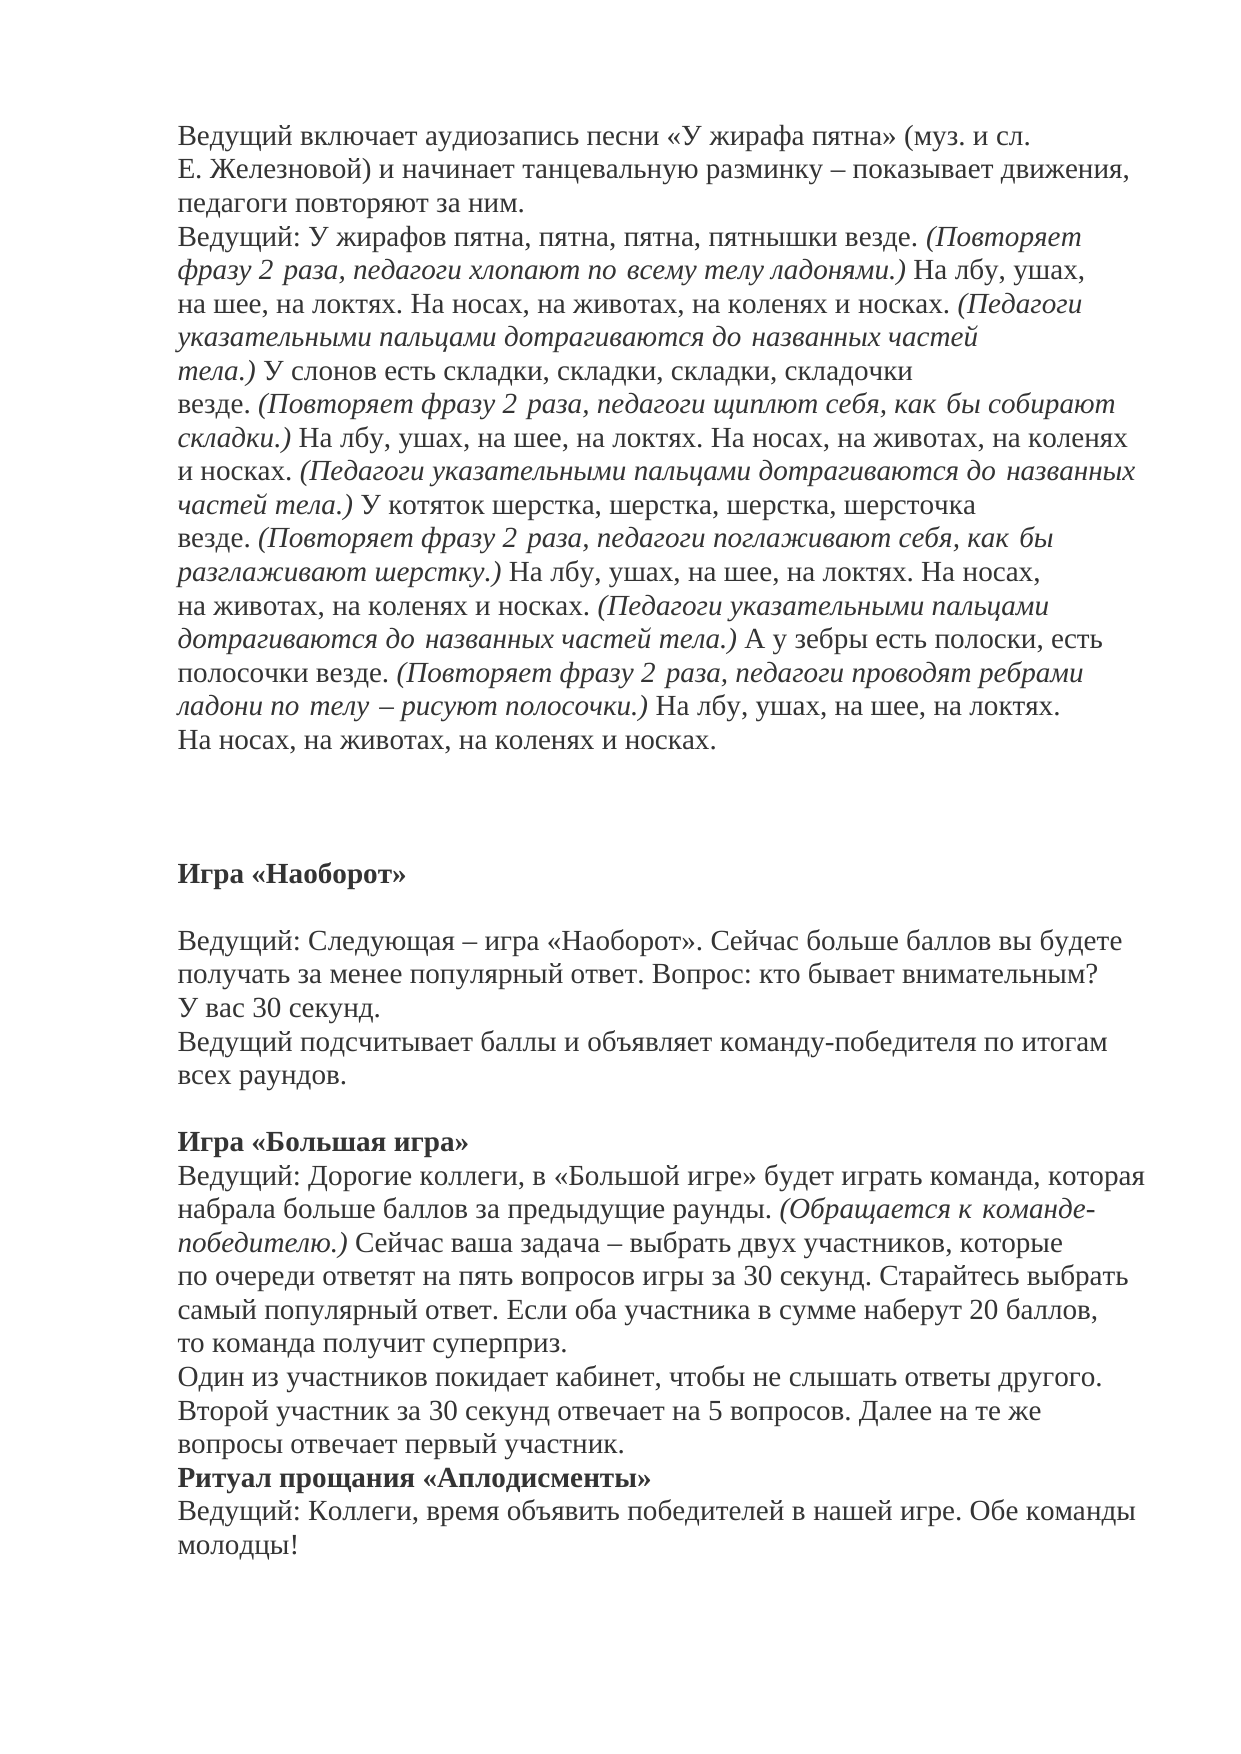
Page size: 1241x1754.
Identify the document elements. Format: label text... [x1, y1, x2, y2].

text Игра «Большая игра» [177, 1124, 1152, 1158]
text Ведущий: Следующая – игра «Наоборот». Сейчас больше баллов вы будете получать за менее популярный ответ. Вопрос: кто бывает внимательным? У вас 30 секунд. [177, 923, 1152, 1024]
text Игра «Наоборот» [177, 856, 1152, 889]
text Ведущий: Дорогие коллеги, в «Большой игре» будет играть команда, которая набрала больше баллов за предыдущие раунды. (Обращается к команде-победителю.) Сейчас ваша задача – выбрать двух участников, которые по очереди ответят на пять вопросов игры за 30 секунд. Старайтесь выбрать самый популярный ответ. Если оба участника в сумме наберут 20 баллов, то команда получит суперприз. [177, 1158, 1152, 1359]
text Ритуал прощания «Аплодисменты» [177, 1460, 1152, 1493]
text Один из участников покидает кабинет, чтобы не слышать ответы другого. Второй участник за 30 секунд отвечает на 5 вопросов. Далее на те же вопросы отвечает первый участник. [177, 1359, 1152, 1460]
text Ведущий подсчитывает баллы и объявляет команду-победителя по итогам всех раундов. [177, 1024, 1152, 1091]
text Ведущий: Коллеги, время объявить победителей в нашей игре. Обе команды молодцы! [177, 1493, 1152, 1560]
text Ведущий: У жирафов пятна, пятна, пятна, пятнышки везде. (Повторяет фразу 2 раза, педагоги хлопают по всему телу ладонями.) На лбу, ушах, на шее, на локтях. На носах, на животах, на коленях и носках. (Педагоги указательными пальцами дотрагиваются до названных частей тела.) У слонов есть складки, складки, складки, складочки везде. (Повторяет фразу 2 раза, педагоги щиплют себя, как бы собирают складки.) На лбу, ушах, на шее, на локтях. На носах, на животах, на коленях и носках. (Педагоги указательными пальцами дотрагиваются до названных частей тела.) У котяток шерстка, шерстка, шерстка, шерсточка везде. (Повторяет фразу 2 раза, педагоги поглаживают себя, как бы разглаживают шерстку.) На лбу, ушах, на шее, на локтях. На носах, на животах, на коленях и носках. (Педагоги указательными пальцами дотрагиваются до названных частей тела.) А у зебры есть полоски, есть полосочки везде. (Повторяет фразу 2 раза, педагоги проводят ребрами ладони по телу – рисуют полосочки.) На лбу, ушах, на шее, на локтях. На носах, на животах, на коленях и носках. [177, 219, 1152, 755]
text Ведущий включает аудиозапись песни «У жирафа пятна» (муз. и сл. Е. Железновой) и начинает танцевальную разминку – показывает движения, педагоги повторяют за ним. [177, 118, 1152, 219]
